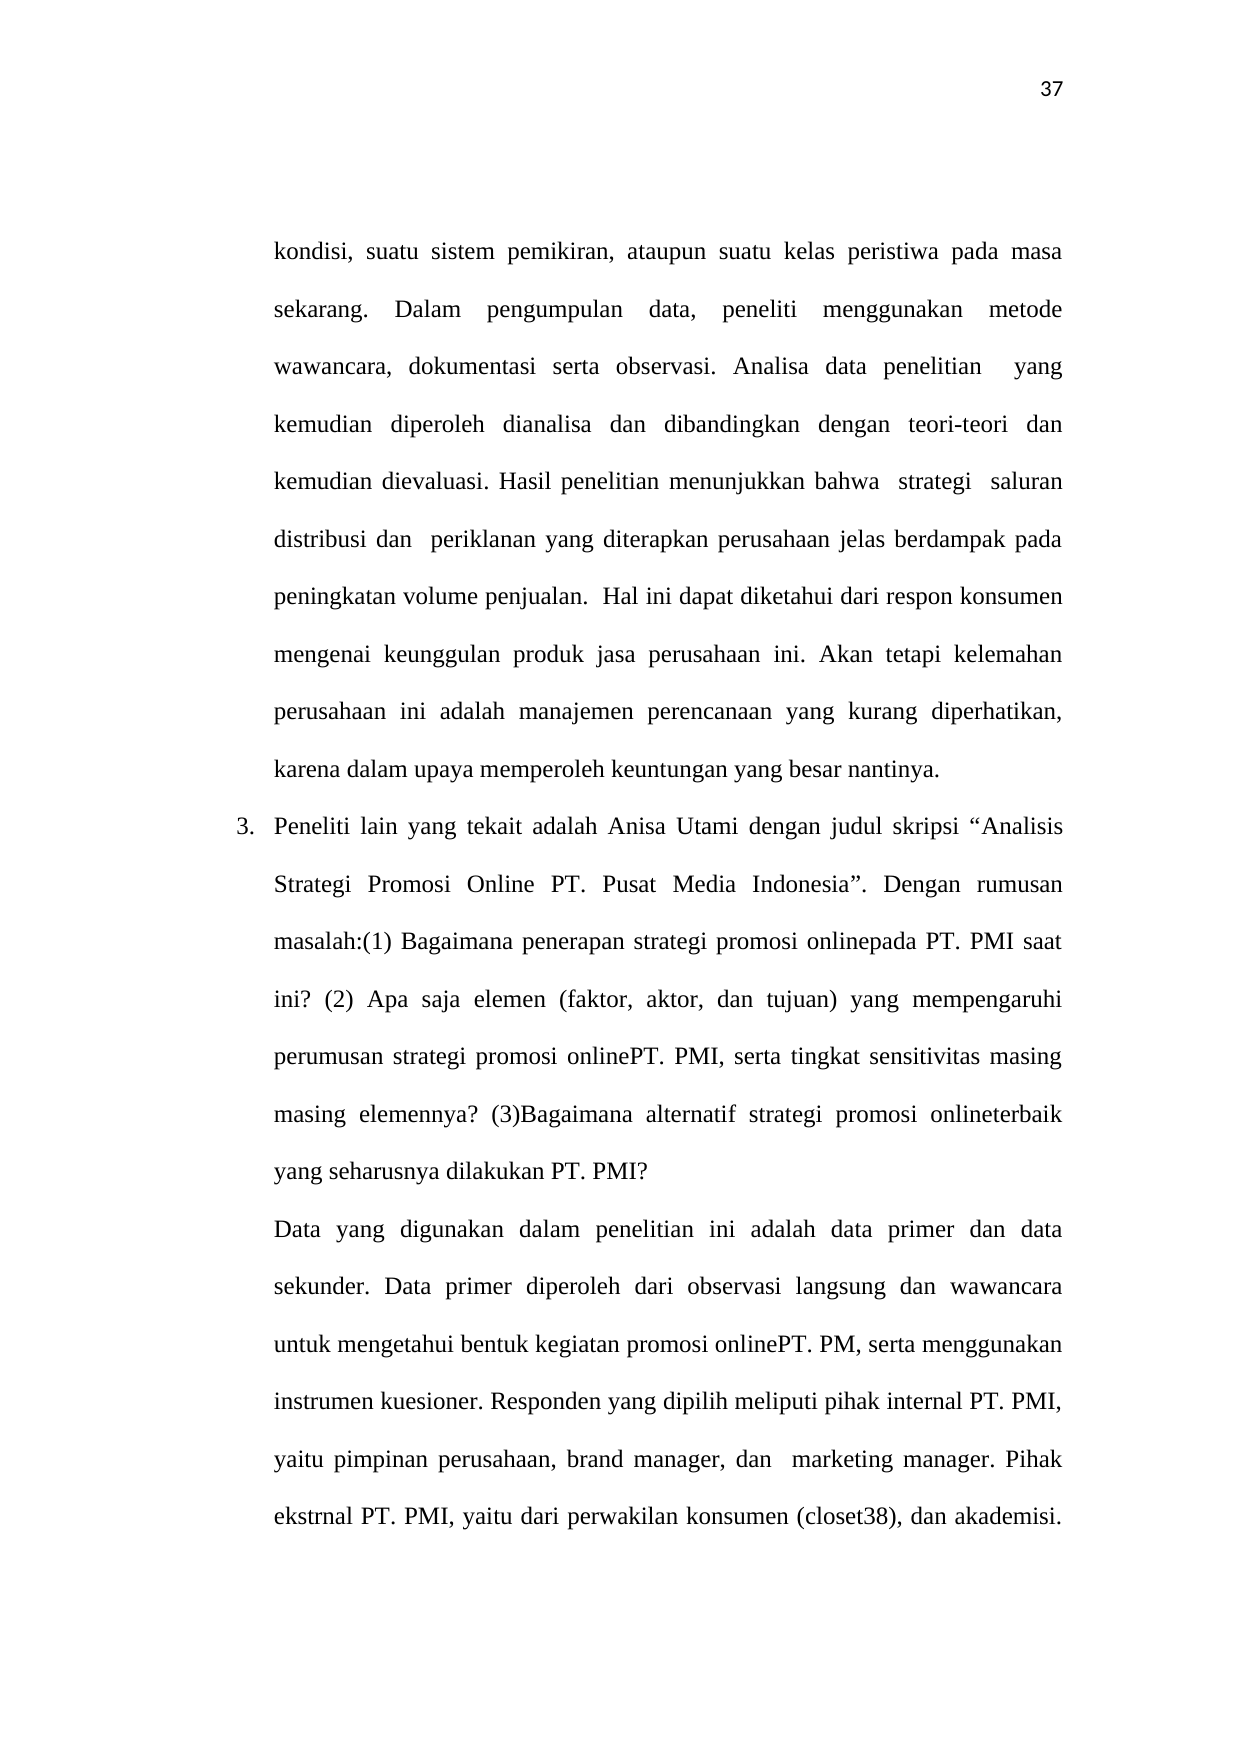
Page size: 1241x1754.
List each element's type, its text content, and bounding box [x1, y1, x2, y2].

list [274, 236, 1063, 782]
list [274, 1214, 1063, 1530]
list Peneliti lain yang tekait adalah Anisa Utami dengan judul skripsi “Analisis Strategi Promosi Online PT. Pusat Media Indonesia”. Dengan rumusan masalah:(1) Bagaimana penerapan strategi promosi onlinepada PT. PMI saat ini? (2) Apa saja elemen (faktor, aktor, dan tujuan) yang mempengaruhi perumusan strategi promosi onlinePT. PMI, serta tingkat sensitivitas masing masing elemennya? (3)Bagaimana alternatif strategi promosi onlineterbaik yang seharusnya dilakukan PT. PMI? [236, 811, 1063, 1185]
